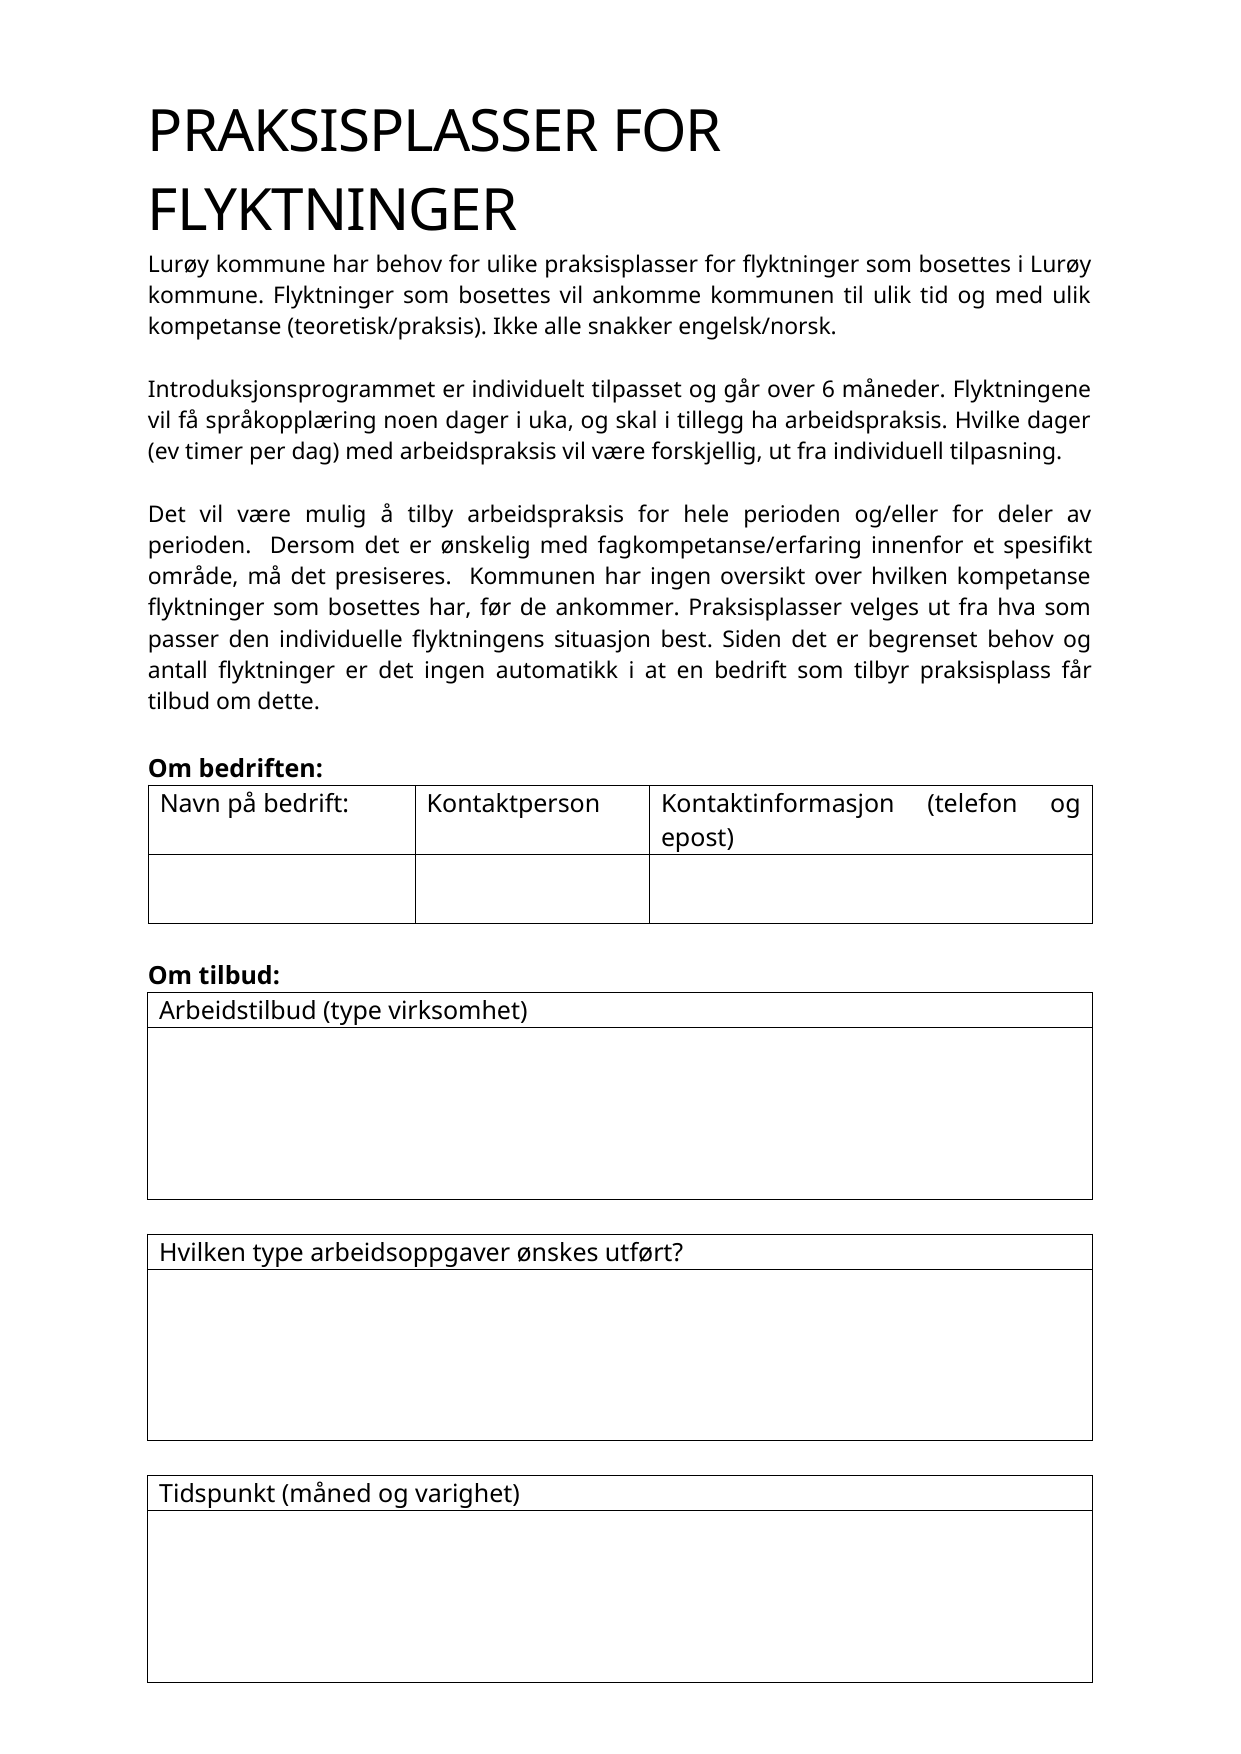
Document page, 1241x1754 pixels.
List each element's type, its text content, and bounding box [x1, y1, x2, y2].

table_cell [148, 1511, 1092, 1682]
text Det vil være mulig å tilby arbeidspraksis for hele perioden og/eller for deler av perioden. Dersom det er ønskelig med fagkompetanse/erfaring innenfor et spesifikt område, må det presiseres. Kommunen har ingen oversikt over hvilken kompetanse flyktninger som bosettes har, før de ankommer. Praksisplasser velges ut fra hva som passer den individuelle flyktningens situasjon best. Siden det er begrenset behov og antall flyktninger er det ingen automatikk i at en bedrift som tilbyr praksisplass får tilbud om dette. [148, 498, 1092, 716]
table_header Kontaktinformasjon (telefon og epost) [650, 786, 1092, 854]
text Om tilbud: [148, 958, 1092, 992]
table_cell [149, 855, 415, 923]
table_header Kontaktperson [416, 786, 649, 854]
table_header Arbeidstilbud (type virksomhet) [148, 993, 1092, 1027]
table_cell [148, 1270, 1092, 1440]
table_header Hvilken type arbeidsoppgaver ønskes utført? [148, 1235, 1092, 1269]
text Lurøy kommune har behov for ulike praksisplasser for flyktninger som bosettes i Lurøy kommune. Flyktninger som bosettes vil ankomme kommunen til ulik tid og med ulik kompetanse (teoretisk/praksis). Ikke alle snakker engelsk/norsk. [148, 248, 1092, 341]
text Introduksjonsprogrammet er individuelt tilpasset og går over 6 måneder. Flyktningene vil få språkopplæring noen dager i uka, og skal i tillegg ha arbeidspraksis. Hvilke dager (ev timer per dag) med arbeidspraksis vil være forskjellig, ut fra individuell tilpasning. [148, 373, 1092, 466]
table_cell [416, 855, 649, 923]
table_header Navn på bedrift: [149, 786, 415, 854]
table_cell [650, 855, 1092, 923]
table_cell [148, 1028, 1092, 1198]
table_header Tidspunkt (måned og varighet) [148, 1476, 1092, 1510]
title PRAKSISPLASSER FOR FLYKTNINGER [148, 89, 1092, 248]
text Om bedriften: [148, 750, 1092, 784]
